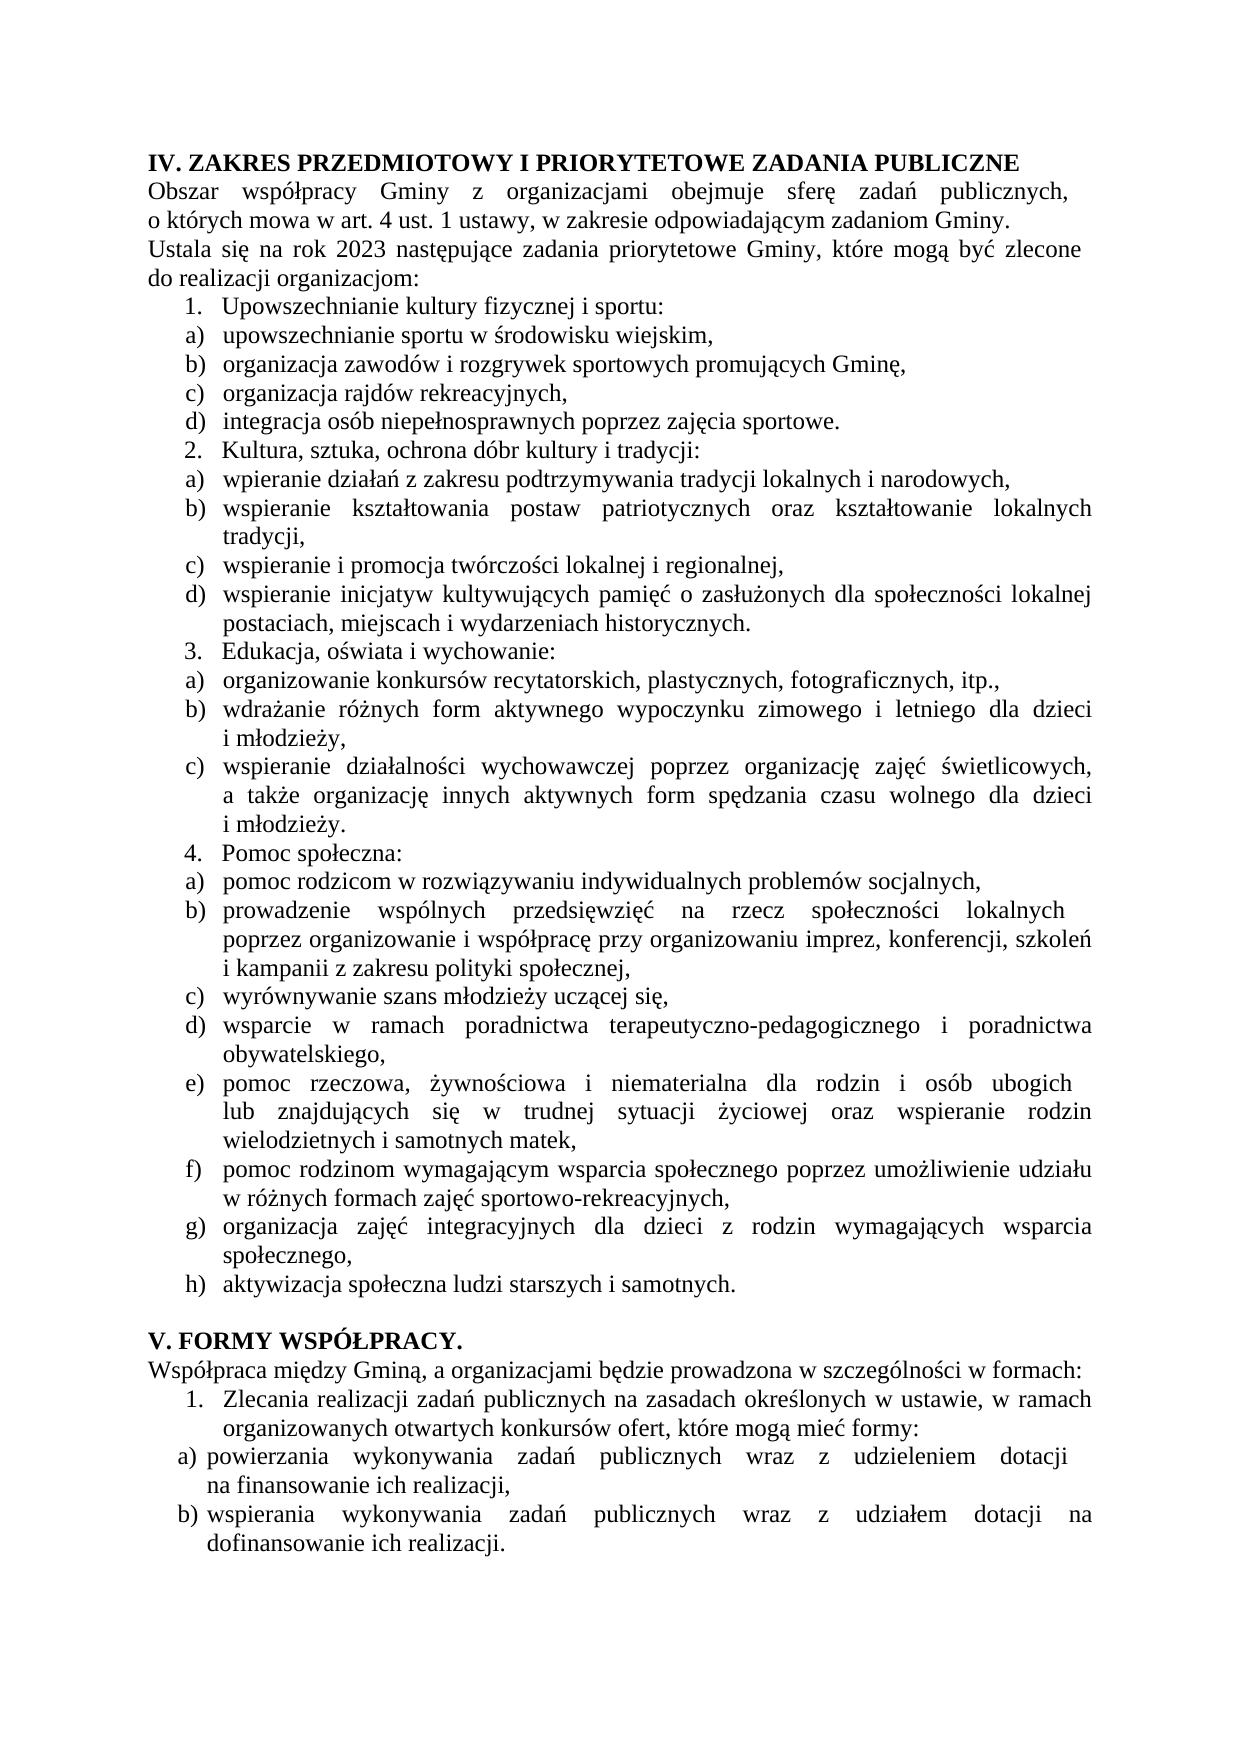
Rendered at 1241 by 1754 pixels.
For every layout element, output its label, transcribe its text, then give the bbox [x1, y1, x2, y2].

text Współpraca między Gminą, a organizacjami będzie prowadzona w szczególności w formach: [148, 1355, 1093, 1384]
list organizowanie konkursów recytatorskich, plastycznych, fotograficznych, itp., [185, 665, 1093, 694]
list wspieranie i promocja twórczości lokalnej i regionalnej, [185, 550, 1093, 579]
text Ustala się na rok 2023 następujące zadania priorytetowe Gminy, które mogą być zlecone do realizacji organizacjom: [148, 234, 1093, 291]
list pomoc rodzicom w rozwiązywaniu indywidualnych problemów socjalnych, [185, 866, 1093, 895]
list wspieranie kształtowania postaw patriotycznych oraz kształtowanie lokalnych tradycji, [185, 493, 1093, 550]
list integracja osób niepełnosprawnych poprzez zajęcia sportowe. [185, 406, 1093, 435]
list upowszechnianie sportu w środowisku wiejskim, [185, 320, 1093, 349]
list Upowszechnianie kultury fizycznej i sportu: [184, 291, 1093, 320]
list wsparcie w ramach poradnictwa terapeutyczno-pedagogicznego i poradnictwa obywatelskiego, [185, 1010, 1093, 1068]
list pomoc rodzinom wymagającym wsparcia społecznego poprzez umożliwienie udziału w różnych formach zajęć sportowo-rekreacyjnych, [185, 1154, 1093, 1211]
list organizacja rajdów rekreacyjnych, [185, 378, 1093, 406]
list wdrażanie różnych form aktywnego wypoczynku zimowego i letniego dla dzieci i młodzieży, [185, 694, 1093, 751]
text Obszar współpracy Gminy z organizacjami obejmuje sferę zadań publicznych, o których mowa w art. 4 ust. 1 ustawy, w zakresie odpowiadającym zadaniom Gminy. [148, 176, 1093, 234]
list powierzania wykonywania zadań publicznych wraz z udzieleniem dotacji na finansowanie ich realizacji, [177, 1441, 1093, 1499]
list Pomoc społeczna: [184, 838, 1093, 866]
list Zlecania realizacji zadań publicznych na zasadach określonych w ustawie, w ramach organizowanych otwartych konkursów ofert, które mogą mieć formy: [185, 1384, 1093, 1441]
list organizacja zajęć integracyjnych dla dzieci z rodzin wymagających wsparcia społecznego, [185, 1211, 1093, 1269]
text V. FORMY WSPÓŁPRACY. [148, 1326, 1093, 1355]
list pomoc rzeczowa, żywnościowa i niematerialna dla rodzin i osób ubogich lub znajdujących się w trudnej sytuacji życiowej oraz wspieranie rodzin wielodzietnych i samotnych matek, [185, 1068, 1093, 1154]
list aktywizacja społeczna ludzi starszych i samotnych. [185, 1269, 1093, 1298]
text IV. ZAKRES PRZEDMIOTOWY I PRIORYTETOWE ZADANIA PUBLICZNE [148, 148, 1093, 176]
list Edukacja, oświata i wychowanie: [184, 636, 1093, 665]
list wspieranie inicjatyw kultywujących pamięć o zasłużonych dla społeczności lokalnej postaciach, miejscach i wydarzeniach historycznych. [185, 579, 1093, 636]
list wpieranie działań z zakresu podtrzymywania tradycji lokalnych i narodowych, [185, 464, 1093, 493]
list wspierania wykonywania zadań publicznych wraz z udziałem dotacji na dofinansowanie ich realizacji. [177, 1499, 1093, 1556]
list prowadzenie wspólnych przedsięwzięć na rzecz społeczności lokalnych poprzez organizowanie i współpracę przy organizowaniu imprez, konferencji, szkoleń i kampanii z zakresu polityki społecznej, [185, 895, 1093, 981]
list Kultura, sztuka, ochrona dóbr kultury i tradycji: [184, 435, 1093, 464]
list wspieranie działalności wychowawczej poprzez organizację zajęć świetlicowych, a także organizację innych aktywnych form spędzania czasu wolnego dla dzieci i młodzieży. [185, 751, 1093, 838]
list wyrównywanie szans młodzieży uczącej się, [185, 981, 1093, 1010]
list organizacja zawodów i rozgrywek sportowych promujących Gminę, [185, 349, 1093, 378]
